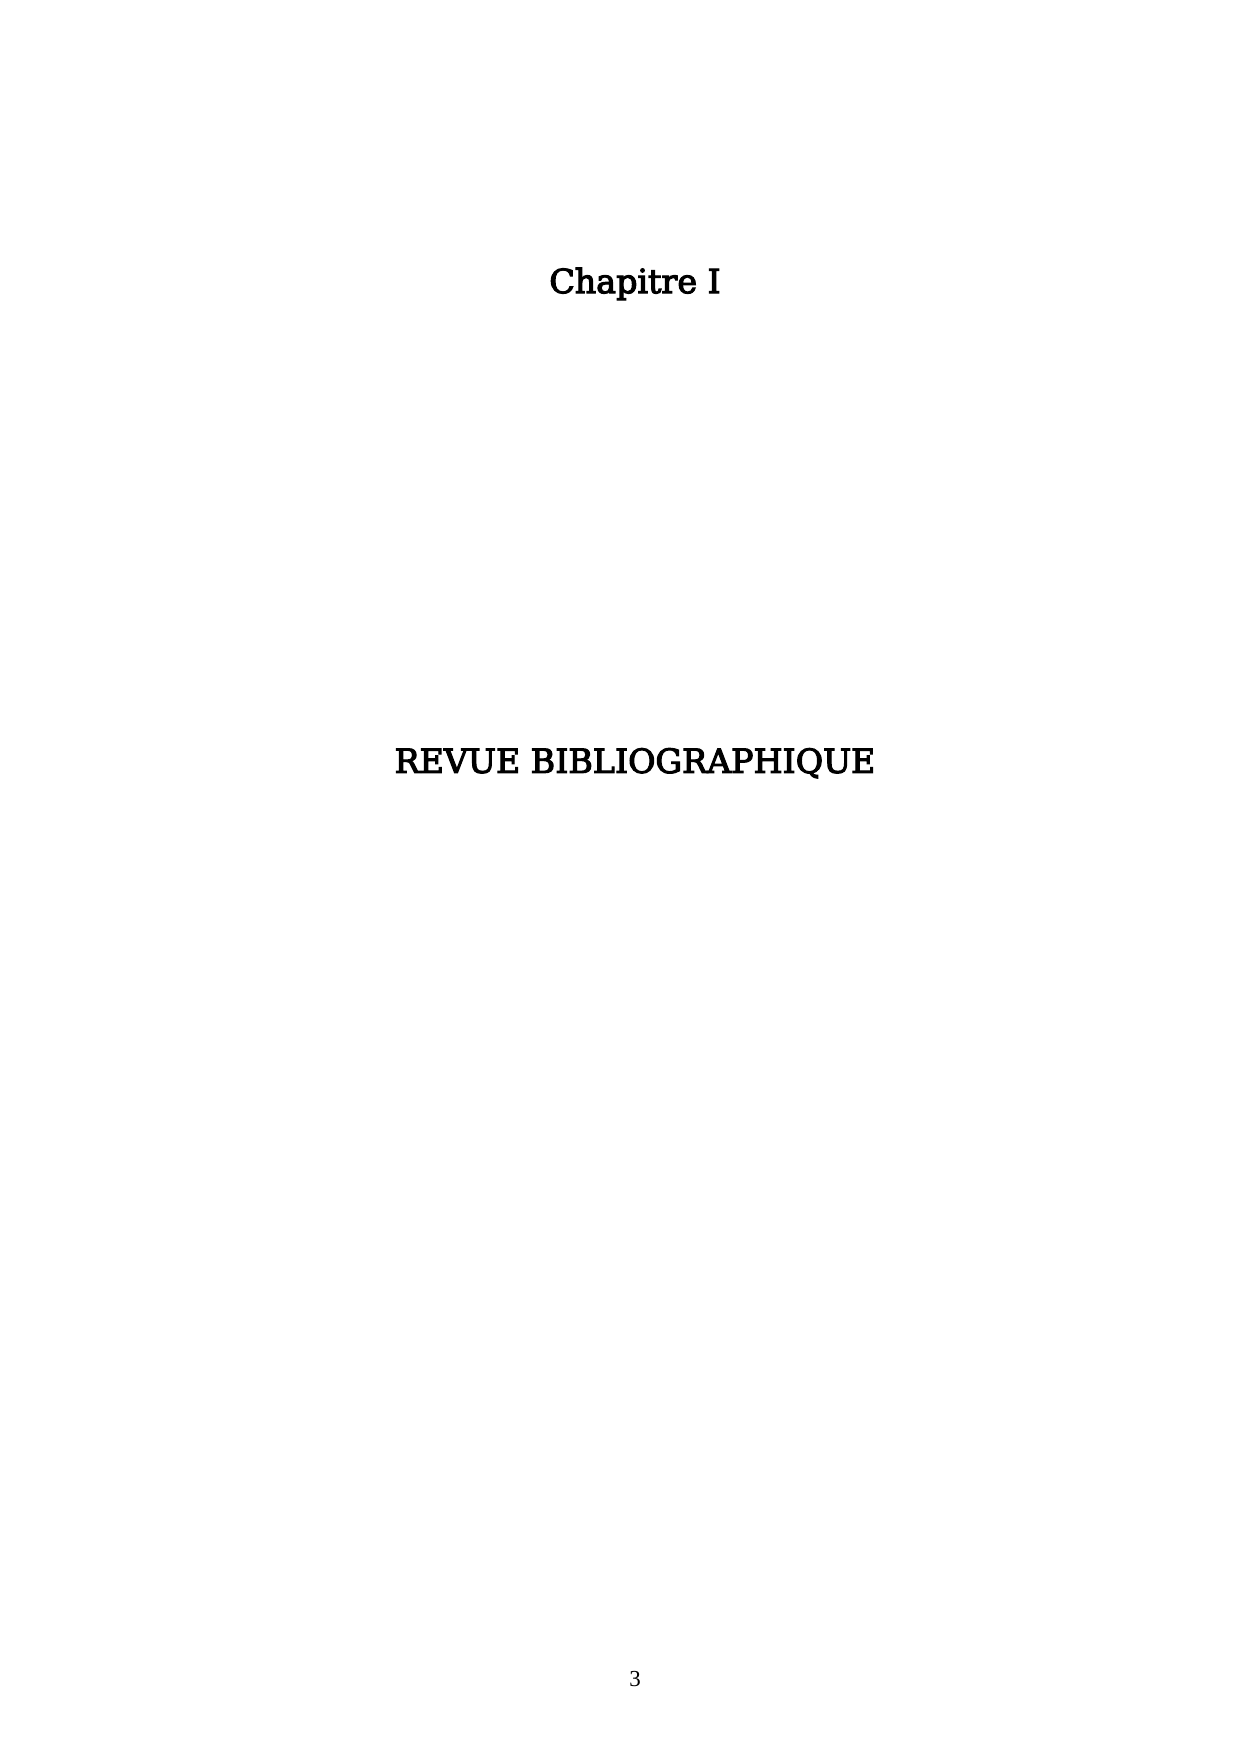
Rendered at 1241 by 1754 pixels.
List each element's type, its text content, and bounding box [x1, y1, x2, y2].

subtitle REVUE BIBLIOGRAPHIQUE [118, 740, 1122, 780]
subtitle Chapitre I [118, 260, 1122, 300]
